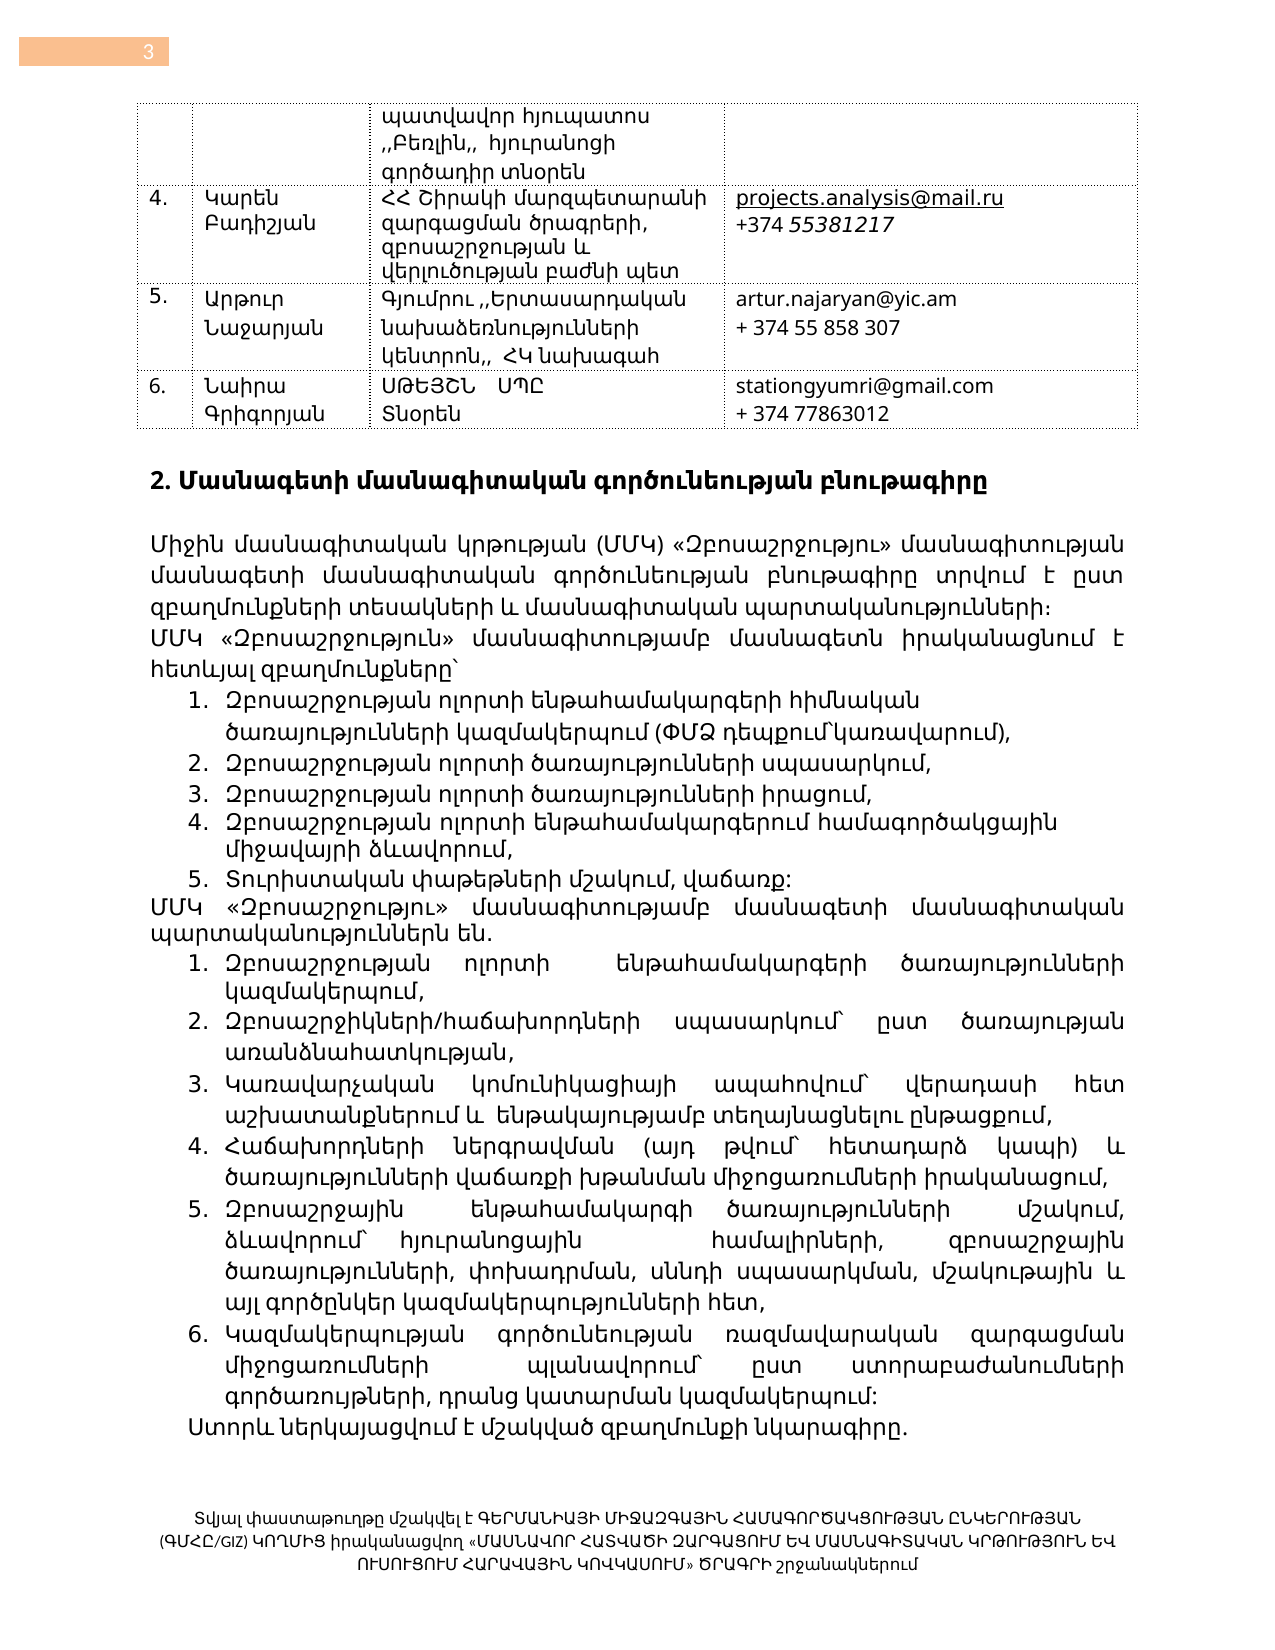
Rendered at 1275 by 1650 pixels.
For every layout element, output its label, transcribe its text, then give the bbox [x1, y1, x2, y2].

table_cell Արթուր Նաջարյան [193, 283, 370, 370]
text ՄՄԿ «Զբոսաշրջություն» մասնագիտությամբ մասնագետն իրականացնում է հետևյալ զբաղմունքները՝ [150, 622, 1125, 684]
table_cell ՀՀ Շիրակի մարզպետարանի զարգացման ծրագրերի, զբոսաշրջության և վերլուծության բաժնի պետ [370, 185, 724, 283]
list Հաճախորդների ներգրավման (այդ թվում՝ հետադարձ կապի) և ծառայությունների վաճառքի խթանման միջոցառումների իրականացում, [187, 1130, 1125, 1193]
table_cell 4. [137, 185, 193, 283]
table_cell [193, 103, 370, 185]
text 2. Մասնագետի մասնագիտական գործունեության բնութագիրը [150, 463, 1125, 497]
list Զբոսաշրջության ոլորտի ծառայությունների սպասարկում, [187, 747, 1125, 778]
table_cell Գյումրու ,,Երտասարդական նախաձեռնությունների կենտրոն,, ՀԿ նախագահ [370, 283, 724, 370]
list Տուրիստական փաթեթների մշակում, վաճառք: [187, 863, 1125, 894]
list Զբոսաշրջության ոլորտի ենթահամակարգերի ծառայությունների կազմակերպում, [187, 947, 1125, 1005]
table_cell artur.najaryan@yic.am + 374 55 858 307 [724, 283, 1138, 370]
list Զբոսաշրջիկների/հաճախորդների սպասարկում՝ ըստ ծառայության առանձնահատկության, [187, 1005, 1125, 1068]
table_cell 3. [137, 103, 193, 185]
table_cell projects.analysis@mail.ru +374 55381217 [724, 185, 1138, 283]
table_cell Կարեն Բադիշյան [193, 185, 370, 283]
table_cell Նաիրա Գրիգորյան [193, 370, 370, 428]
list Զբոսաշրջության ոլորտի ենթահամակարգերի հիմնական ծառայությունների կազմակերպում (ՓՄՁ դեպքում՝կառավարում), [187, 684, 1125, 747]
table_cell stationgyumri@gmail.com + 374 77863012 [724, 370, 1138, 428]
list Զբոսաշրջության ոլորտի ենթահամակարգերում համագործակցային միջավայրի ձևավորում, [187, 809, 1125, 863]
text Ստորև ներկայացվում է մշակված զբաղմունքի նկարագիրը. [187, 1411, 1125, 1443]
list Կազմակերպության գործունեության ռազմավարական զարգացման միջոցառումների պլանավորում՝ ըստ ստորաբաժանումների գործառույթների, դրանց կատարման կազմակերպում: [187, 1318, 1125, 1411]
list Զբոսաշրջության ոլորտի ծառայությունների իրացում, [187, 778, 1125, 809]
table_cell ՍԹԵՅՇՆ ՍՊԸ Տնօրեն [370, 370, 724, 428]
text Միջին մասնագիտական կրթության (ՄՄԿ) «Զբոսաշրջությու» մասնագիտության մասնագետի մասնագիտական գործունեության բնութագիրը տրվում է ըստ զբաղմունքների տեսակների և մասնագիտական պարտականությունների։ [150, 528, 1125, 622]
list Զբոսաշրջային ենթահամակարգի ծառայությունների մշակում, ձևավորում՝ հյուրանոցային համալիրների, զբոսաշրջային ծառայությունների, փոխադրման, սննդի սպասարկման, մշակութային և այլ գործընկեր կազմակերպությունների հետ, [187, 1193, 1125, 1318]
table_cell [724, 103, 1138, 185]
text ՄՄԿ «Զբոսաշրջությու» մասնագիտությամբ մասնագետի մասնագիտական պարտականություններն են. [150, 894, 1125, 947]
list Կառավարչական կոմունիկացիայի ապահովում՝ վերադասի հետ աշխատանքներում և ենթակայությամբ տեղայնացնելու ընթացքում, [187, 1068, 1125, 1130]
table_cell 5. [137, 283, 193, 370]
table_cell 6. [137, 370, 193, 428]
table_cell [370, 103, 724, 185]
